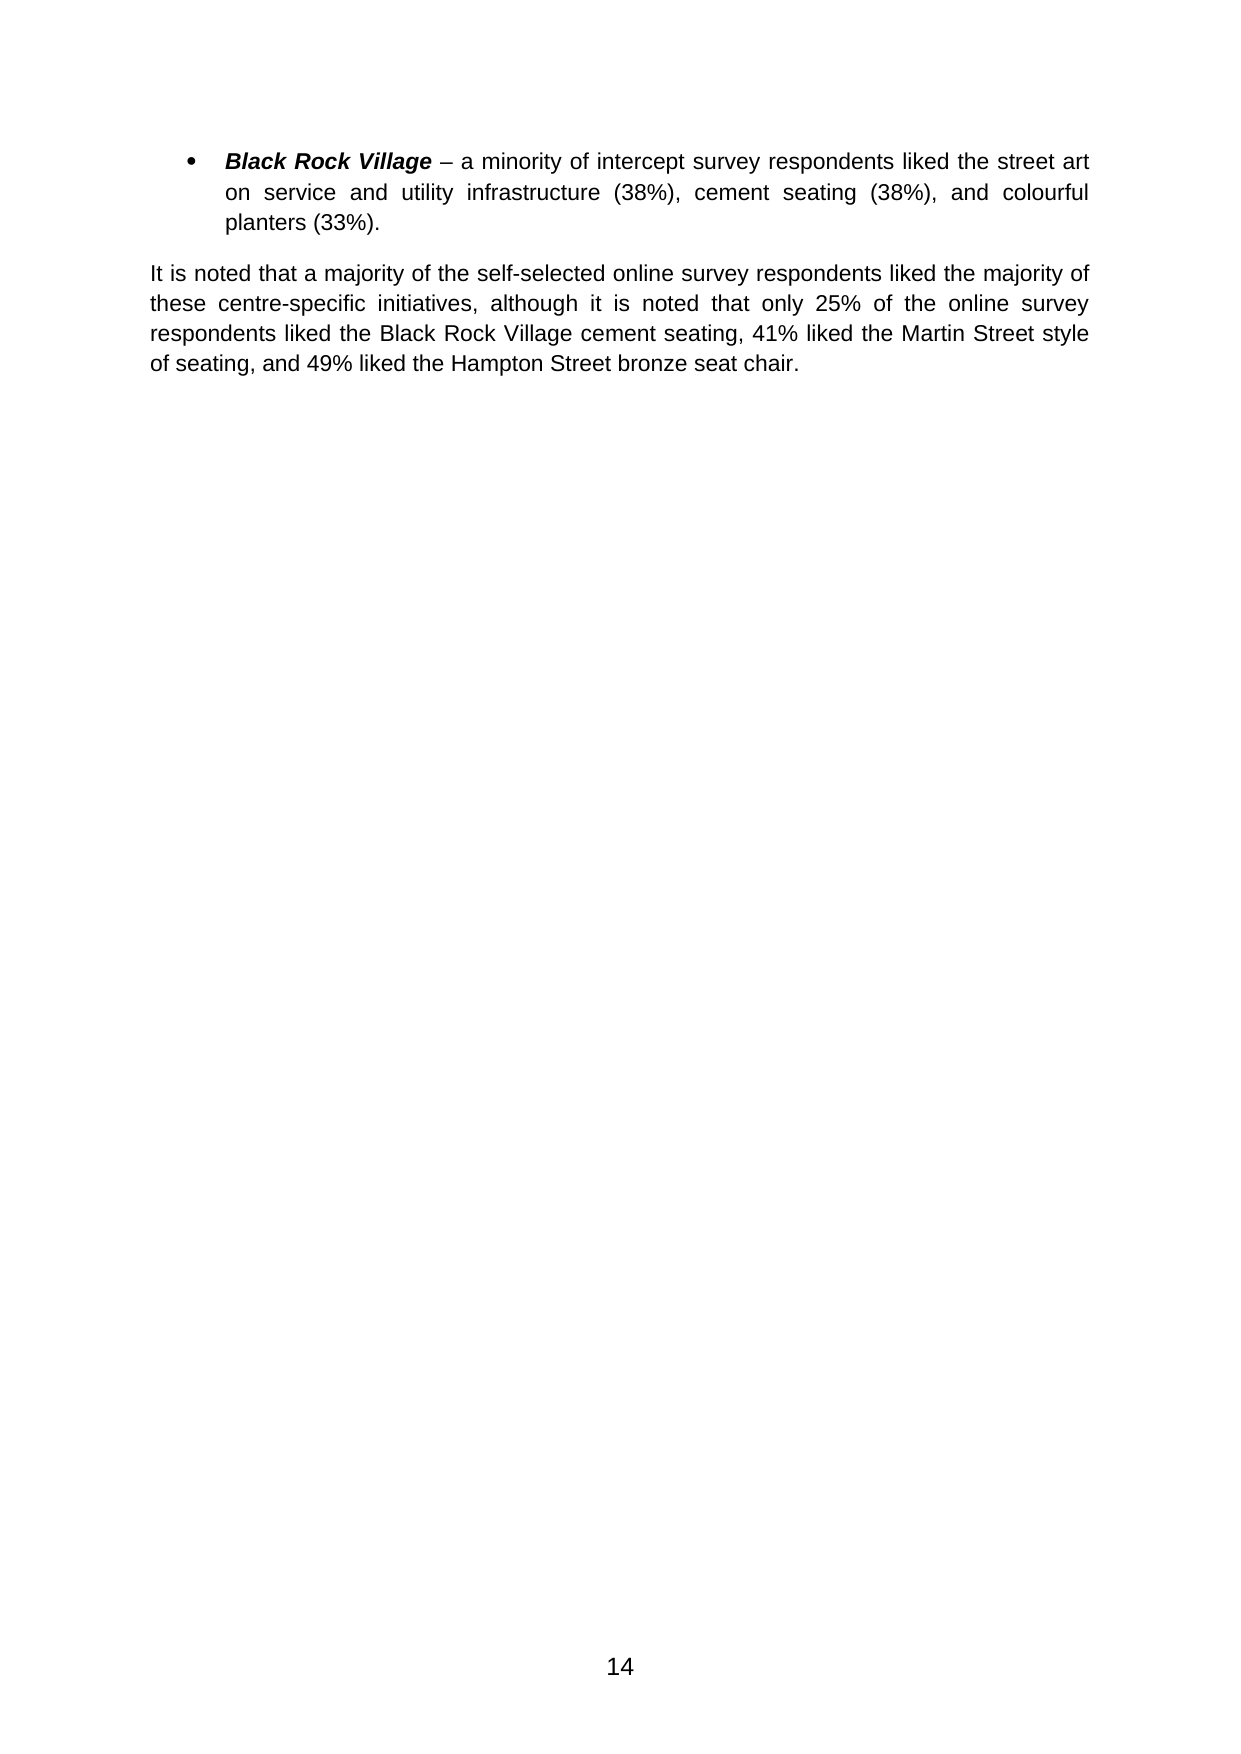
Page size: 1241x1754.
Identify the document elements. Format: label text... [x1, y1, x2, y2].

text It is noted that a majority of the self-selected online survey respondents liked the majority of these centre-specific initiatives, although it is noted that only 25% of the online survey respondents liked the Black Rock Village cement seating, 41% liked the Martin Street style of seating, and 49% liked the Hampton Street bronze seat chair. [150, 260, 1090, 377]
list Black Rock Village – a minority of intercept survey respondents liked the street art on service and utility infrastructure (38%), cement seating (38%), and colourful planters (33%). [187, 148, 1090, 235]
